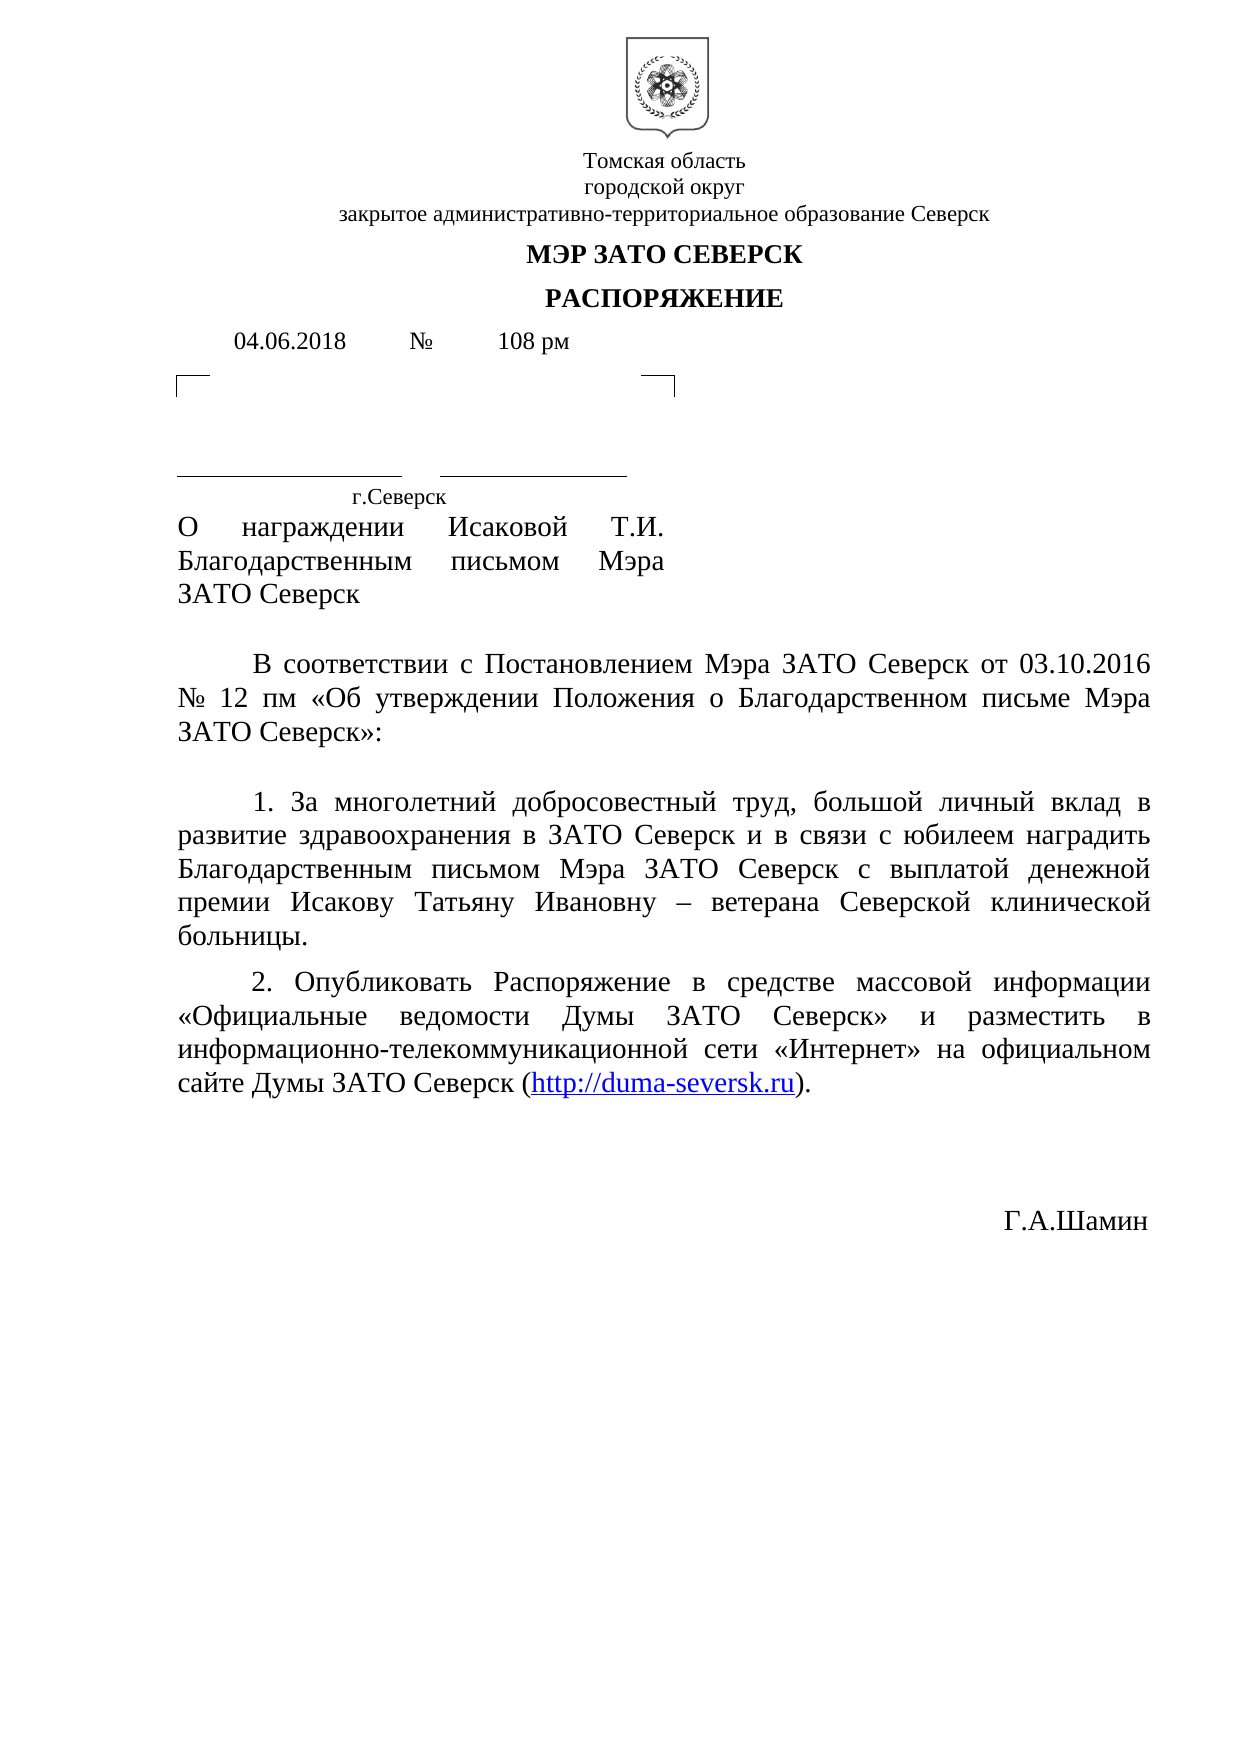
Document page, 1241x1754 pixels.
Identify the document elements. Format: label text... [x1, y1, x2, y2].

text 2. Опубликовать Распоряжение в средстве массовой информации «Официальные ведомости Думы ЗАТО Северск» и разместить в информационно-телекоммуникационной сети «Интернет» на официальном сайте Думы ЗАТО Северск (http://duma-seversk.ru). [177, 964, 1152, 1098]
text В соответствии с Постановлением Мэра ЗАТО Северск от 03.10.2016 № 12 пм «Об утверждении Положения о Благодарственном письме Мэра ЗАТО Северск»: [177, 647, 1152, 747]
picture [625, 35, 712, 142]
table_header № [402, 313, 440, 476]
text г.Северск [183, 483, 587, 509]
text О награждении Исаковой Т.И. Благодарственным письмом Мэра ЗАТО Северск [177, 509, 664, 610]
table_header 108 рм [440, 313, 627, 476]
text 1. За многолетний добросовестный труд, большой личный вклад в развитие здравоохранения в ЗАТО Северск и в связи с юбилеем наградить Благодарственным письмом Мэра ЗАТО Северск с выплатой денежной премии Исакову Татьяну Ивановну – ветерана Северской клинической больницы. [177, 784, 1152, 952]
table_header 04.06.2018 [177, 313, 402, 476]
text Г.А.Шамин [177, 1203, 1152, 1236]
